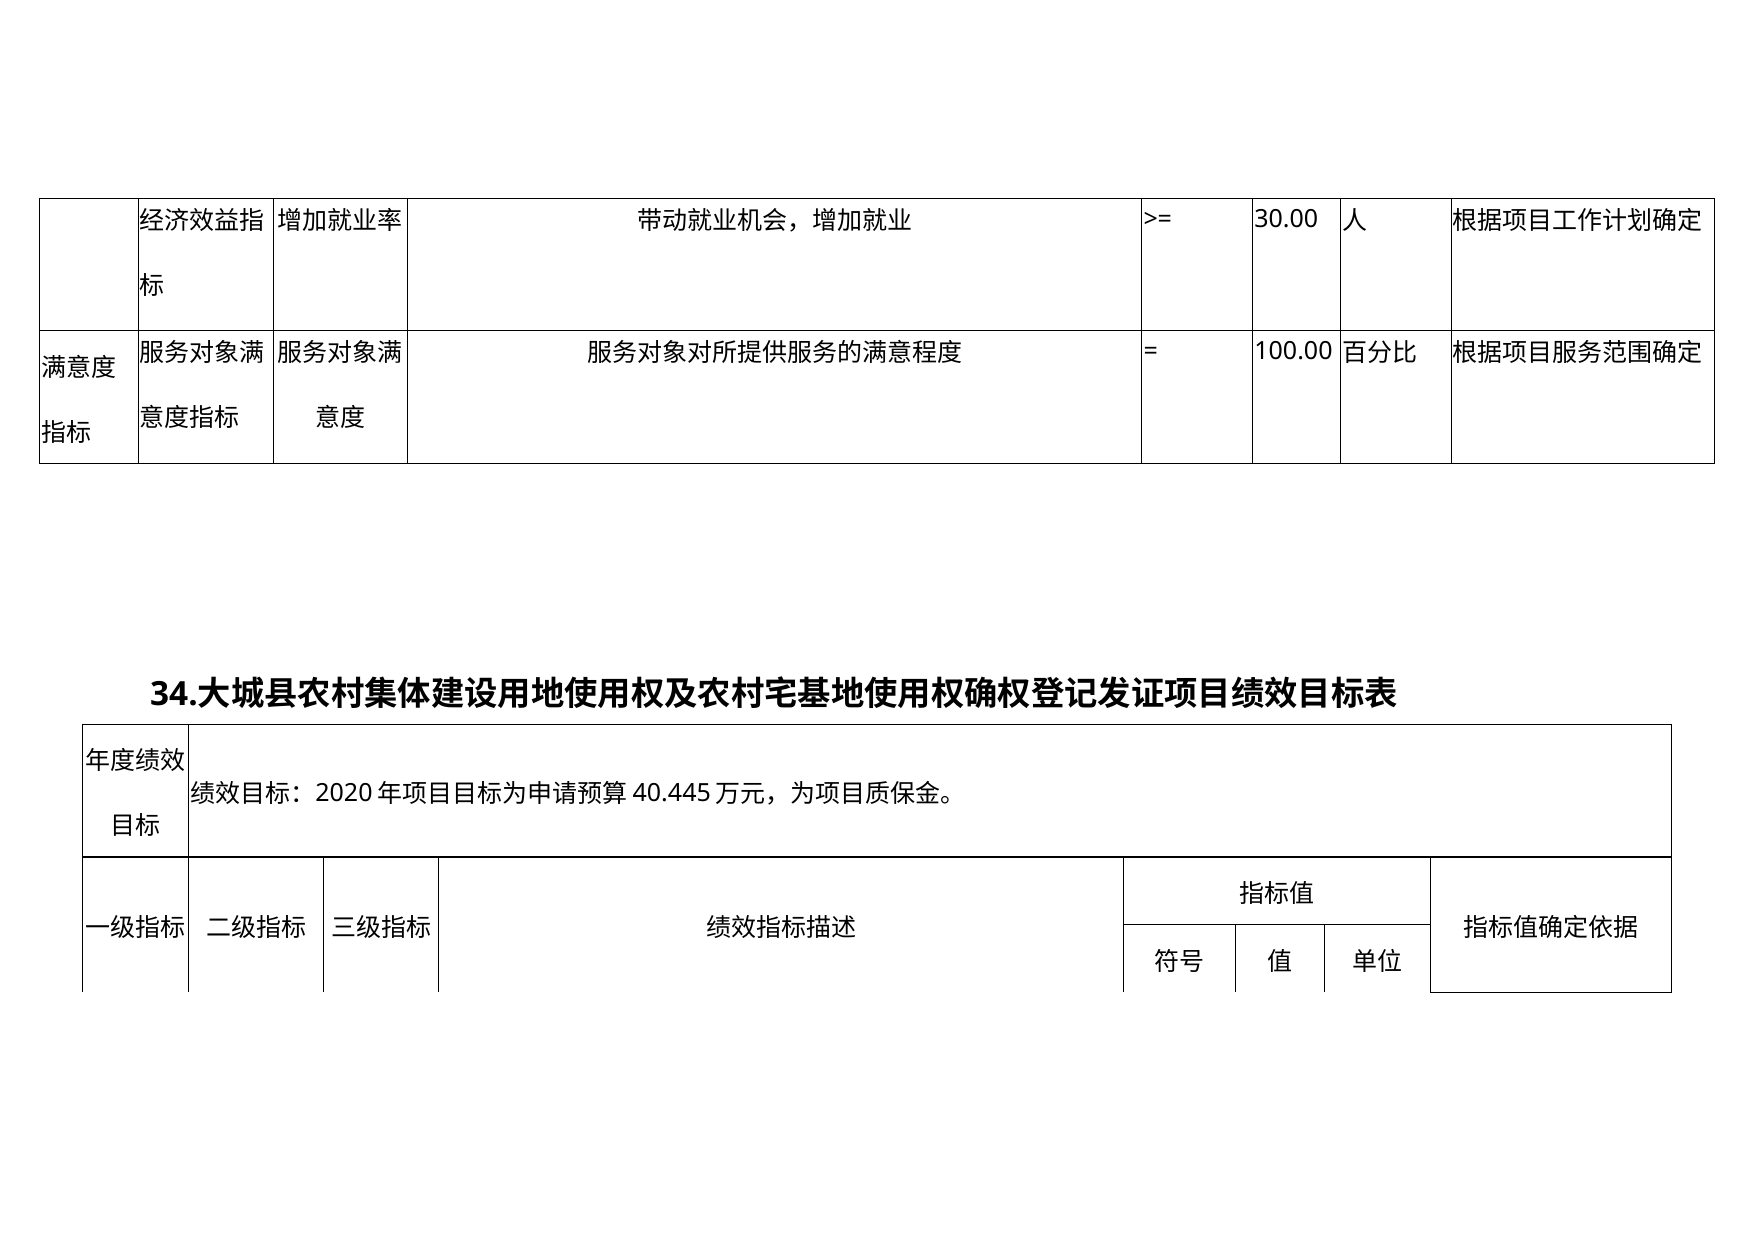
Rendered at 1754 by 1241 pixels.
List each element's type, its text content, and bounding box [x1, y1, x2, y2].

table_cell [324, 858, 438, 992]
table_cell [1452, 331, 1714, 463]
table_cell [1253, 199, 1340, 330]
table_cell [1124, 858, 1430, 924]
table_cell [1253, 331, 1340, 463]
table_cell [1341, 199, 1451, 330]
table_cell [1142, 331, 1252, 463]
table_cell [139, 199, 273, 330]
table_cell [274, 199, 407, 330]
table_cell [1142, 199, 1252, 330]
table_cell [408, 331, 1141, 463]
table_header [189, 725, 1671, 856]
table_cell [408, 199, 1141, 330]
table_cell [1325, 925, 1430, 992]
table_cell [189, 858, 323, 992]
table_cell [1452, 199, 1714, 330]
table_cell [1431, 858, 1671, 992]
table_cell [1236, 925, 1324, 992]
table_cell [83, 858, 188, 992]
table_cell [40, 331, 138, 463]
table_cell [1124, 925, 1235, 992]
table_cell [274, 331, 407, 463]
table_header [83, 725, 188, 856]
text 34.大城县农村集体建设用地使用权及农村宅基地使用权确权登记发证项目绩效目标表 [150, 659, 1604, 724]
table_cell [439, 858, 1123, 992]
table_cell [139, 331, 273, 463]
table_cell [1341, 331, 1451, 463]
